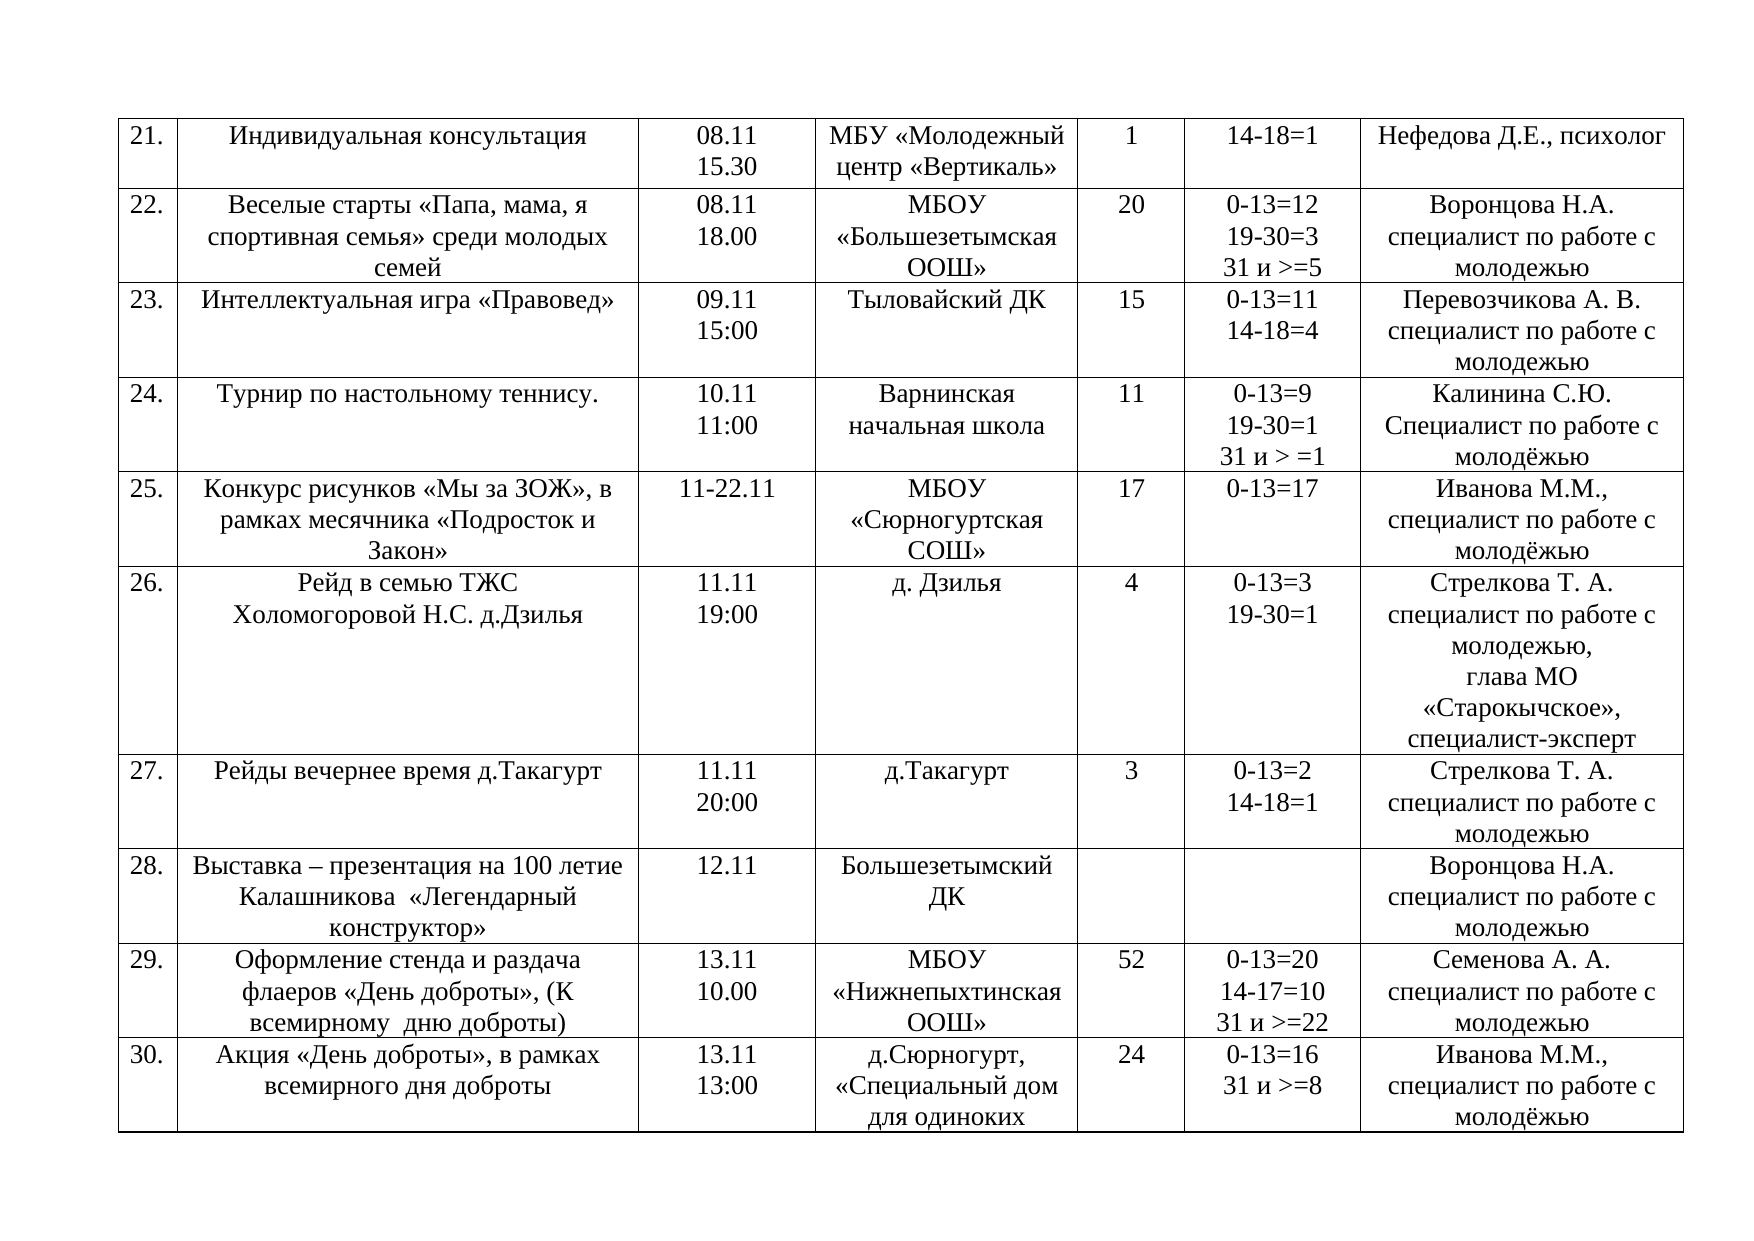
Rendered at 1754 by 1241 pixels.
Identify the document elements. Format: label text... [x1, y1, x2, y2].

table_cell МБОУ «Нижнепыхтинская ООШ» [816, 944, 1077, 1037]
table_cell 12.11 [639, 849, 815, 942]
table_cell 14-18=1 [1185, 119, 1360, 188]
table_cell 17 [1078, 472, 1184, 566]
table_cell [119, 189, 177, 282]
table_cell [119, 378, 177, 471]
table_cell Оформление стенда и раздача флаеров «День доброты», (К всемирному дню доброты) [178, 944, 638, 1037]
table_cell 11-22.11 [639, 472, 815, 566]
table_cell [119, 472, 177, 566]
table_cell д.Такагурт [816, 755, 1077, 848]
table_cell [178, 119, 638, 188]
table_cell Воронцова Н.А. специалист по работе с молодежью [1361, 189, 1683, 282]
table_cell Семенова А. А. специалист по работе с молодежью [1361, 944, 1683, 1037]
table_cell МБОУ «Сюрногуртская СОШ» [816, 472, 1077, 566]
table_cell Стрелкова Т. А. специалист по работе с молодежью [1361, 755, 1683, 848]
table_cell 0-13=16 31 и >=8 [1185, 1038, 1360, 1131]
table_cell 09.11 15:00 [639, 283, 815, 377]
table_cell [119, 944, 177, 1037]
table_cell Иванова М.М., специалист по работе с молодёжью [1361, 472, 1683, 566]
table_cell [1078, 849, 1184, 942]
table_cell 11.11 20:00 [639, 755, 815, 848]
table_cell 0-13=20 14-17=10 31 и >=22 [1185, 944, 1360, 1037]
table_cell Веселые старты «Папа, мама, я спортивная семья» среди молодых семей [178, 189, 638, 282]
table_cell МБОУ «Большезетымская ООШ» [816, 189, 1077, 282]
table_cell 0-13=2 14-18=1 [1185, 755, 1360, 848]
table_cell [119, 1038, 177, 1131]
table_cell 3 [1078, 755, 1184, 848]
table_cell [1361, 1038, 1683, 1131]
table_cell 1 [1078, 119, 1184, 188]
table_cell Интеллектуальная игра «Правовед» [178, 283, 638, 377]
table_cell [119, 119, 177, 188]
table_cell Калинина С.Ю. Специалист по работе с молодёжью [1361, 378, 1683, 471]
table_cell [816, 1038, 1077, 1131]
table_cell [816, 119, 1077, 188]
table_cell [119, 567, 177, 753]
table_cell Выставка – презентация на 100 летие Калашникова «Легендарный конструктор» [178, 849, 638, 942]
table_cell 11.11 19:00 [639, 567, 815, 753]
table_cell 0-13=12 19-30=3 31 и >=5 [1185, 189, 1360, 282]
table_cell Тыловайский ДК [816, 283, 1077, 377]
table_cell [178, 1038, 638, 1131]
table_cell 0-13=11 14-18=4 [1185, 283, 1360, 377]
table_cell 13.11 10.00 [639, 944, 815, 1037]
table_cell Стрелкова Т. А. специалист по работе с молодежью, глава МО «Старокычское», специалист-эксперт [1361, 567, 1683, 753]
table_cell 13.11 13:00 [639, 1038, 815, 1131]
table_cell 20 [1078, 189, 1184, 282]
table_cell 15 [1078, 283, 1184, 377]
table_cell Нефедова Д.Е., психолог [1361, 119, 1683, 188]
table_cell 08.11 15.30 [639, 119, 815, 188]
table_cell Конкурс рисунков «Мы за ЗОЖ», в рамках месячника «Подросток и Закон» [178, 472, 638, 566]
table_cell Варнинская начальная школа [816, 378, 1077, 471]
table_cell [1185, 849, 1360, 942]
table_cell 08.11 18.00 [639, 189, 815, 282]
table_cell Рейд в семью ТЖС Холомогоровой Н.С. д.Дзилья [178, 567, 638, 753]
table_cell д. Дзилья [816, 567, 1077, 753]
table_cell Воронцова Н.А. специалист по работе с молодежью [1361, 849, 1683, 942]
table_cell [119, 849, 177, 942]
table_cell 10.11 11:00 [639, 378, 815, 471]
table_cell 0-13=9 19-30=1 31 и > =1 [1185, 378, 1360, 471]
table_cell Турнир по настольному теннису. [178, 378, 638, 471]
table_cell 24 [1078, 1038, 1184, 1131]
table_cell [119, 755, 177, 848]
table_cell 4 [1078, 567, 1184, 753]
table_cell Перевозчикова А. В. специалист по работе с молодежью [1361, 283, 1683, 377]
table_cell Большезетымский ДК [816, 849, 1077, 942]
table_cell 0-13=17 [1185, 472, 1360, 566]
table_cell 0-13=3 19-30=1 [1185, 567, 1360, 753]
table_cell 52 [1078, 944, 1184, 1037]
table_cell [119, 283, 177, 377]
table_cell Рейды вечернее время д.Такагурт [178, 755, 638, 848]
table_cell 11 [1078, 378, 1184, 471]
